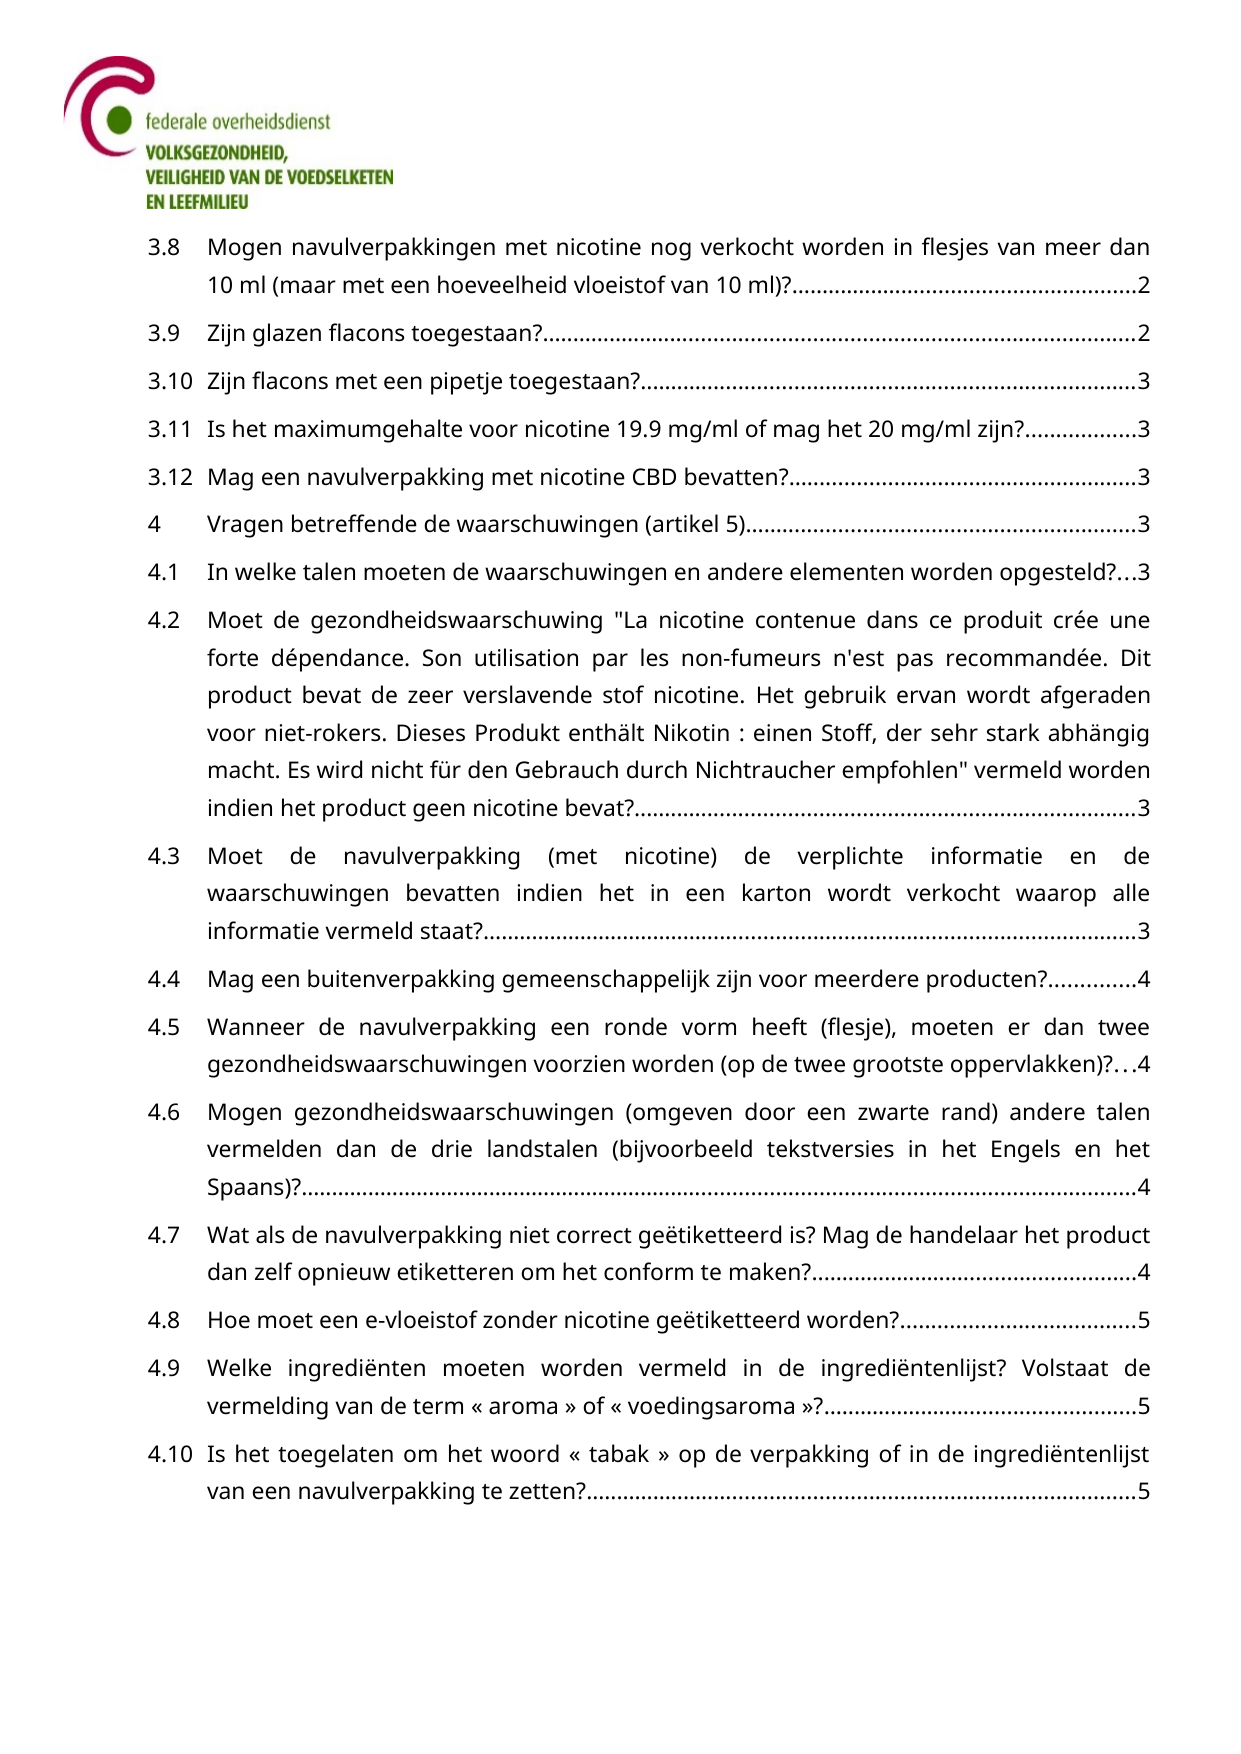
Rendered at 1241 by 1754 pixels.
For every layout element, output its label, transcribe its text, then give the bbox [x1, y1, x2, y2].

text 3.11 Is het maximumgehalte voor nicotine 19.9 mg/ml of mag het 20 mg/ml zijn? 3 [148, 412, 1152, 444]
text 4.7 Wat als de navulverpakking niet correct geëtiketteerd is? Mag de handelaar het product dan zelf opnieuw etiketteren om het conform te maken? 4 [148, 1219, 1152, 1287]
text 4.8 Hoe moet een e-vloeistof zonder nicotine geëtiketteerd worden? 5 [148, 1304, 1152, 1335]
text 4.4 Mag een buitenverpakking gemeenschappelijk zijn voor meerdere producten? 4 [148, 962, 1152, 994]
text 4.6 Mogen gezondheidswaarschuwingen (omgeven door een zwarte rand) andere talen vermelden dan de drie landstalen (bijvoorbeeld tekstversies in het Engels en het Spaans)? 4 [148, 1096, 1152, 1202]
text 4.3 Moet de navulverpakking (met nicotine) de verplichte informatie en de waarschuwingen bevatten indien het in een karton wordt verkocht waarop alle informatie vermeld staat? 3 [148, 839, 1152, 946]
text 3.8 Mogen navulverpakkingen met nicotine nog verkocht worden in flesjes van meer dan 10 ml (maar met een hoeveelheid vloeistof van 10 ml)? 2 [148, 231, 1152, 300]
text 4 Vragen betreffende de waarschuwingen (artikel 5) 3 [148, 508, 1152, 539]
text 3.12 Mag een navulverpakking met nicotine CBD bevatten? 3 [148, 460, 1152, 492]
text 3.9 Zijn glazen flacons toegestaan? 2 [148, 317, 1152, 348]
text 4.9 Welke ingrediënten moeten worden vermeld in de ingrediëntenlijst? Volstaat de vermelding van de term « aroma » of « voedingsaroma »? 5 [148, 1352, 1152, 1421]
picture [63, 56, 393, 209]
text 4.2 Moet de gezondheidswaarschuwing "La nicotine contenue dans ce produit crée une forte dépendance. Son utilisation par les non-fumeurs n'est pas recommandée. Dit product bevat de zeer verslavende stof nicotine. Het gebruik ervan wordt afgeraden voor niet-rokers. Dieses Produkt enthält Nikotin : einen Stoff, der sehr stark abhängig macht. Es wird nicht für den Gebrauch durch Nichtraucher empfohlen" vermeld worden indien het product geen nicotine bevat? 3 [148, 604, 1152, 823]
text 4.5 Wanneer de navulverpakking een ronde vorm heeft (flesje), moeten er dan twee gezondheidswaarschuwingen voorzien worden (op de twee grootste oppervlakken)? 4 [148, 1010, 1152, 1079]
text 4.1 In welke talen moeten de waarschuwingen en andere elementen worden opgesteld? 3 [148, 556, 1152, 587]
text 4.10 Is het toegelaten om het woord « tabak » op de verpakking of in de ingrediëntenlijst van een navulverpakking te zetten? 5 [148, 1437, 1152, 1506]
text 3.10 Zijn flacons met een pipetje toegestaan? 3 [148, 364, 1152, 396]
